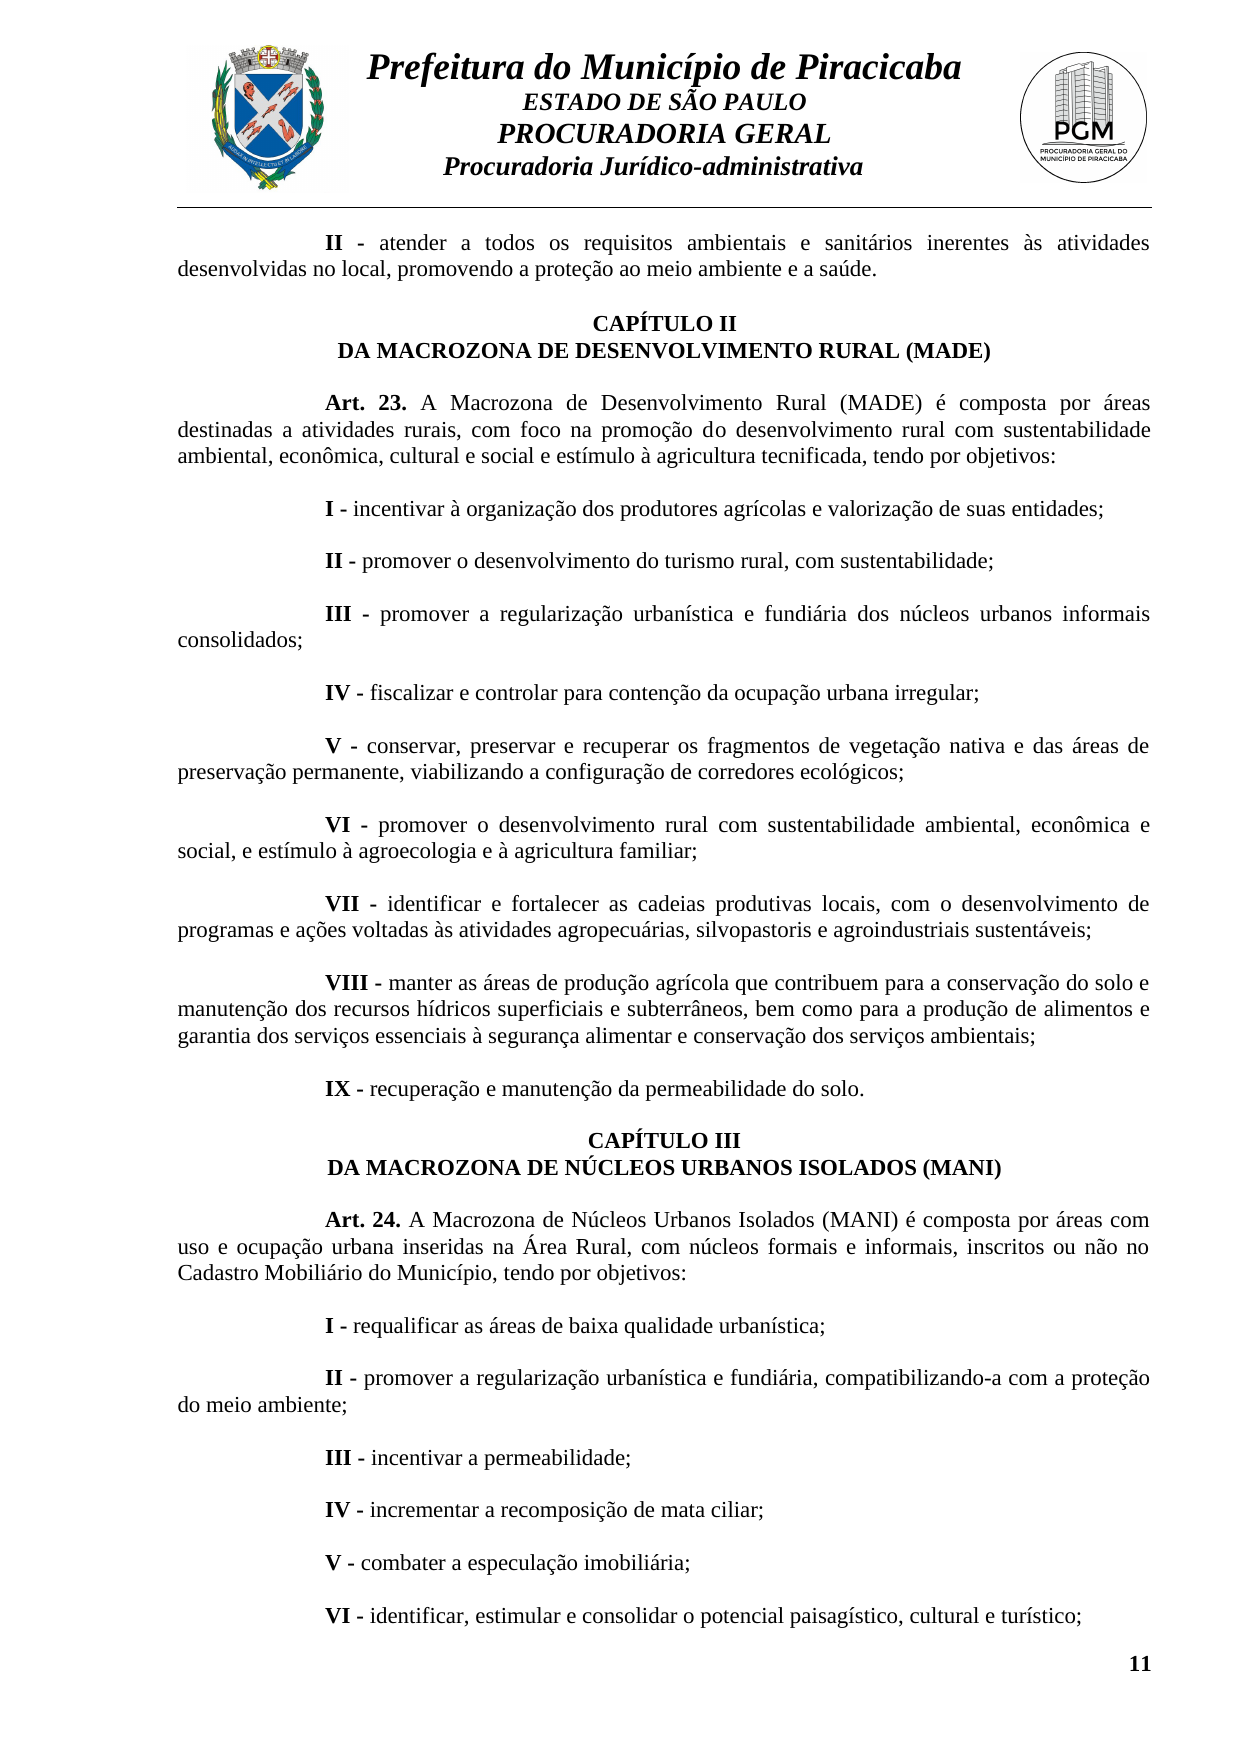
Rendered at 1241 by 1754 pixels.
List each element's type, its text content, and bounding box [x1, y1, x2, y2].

list Art. 23. A Macrozona de Desenvolvimento Rural (MADE) é composta por áreas destinadas a atividades rurais, com foco na promoção do desenvolvimento rural com sustentabilidade ambiental, econômica, cultural e social e estímulo à agricultura tecnificada, tendo por objetivos: [177, 389, 1152, 468]
picture [186, 45, 349, 193]
list IV - fiscalizar e controlar para contenção da ocupação urbana irregular; [177, 679, 1152, 706]
list VI - promover o desenvolvimento rural com sustentabilidade ambiental, econômica e social, e estímulo à agroecologia e à agricultura familiar; [177, 811, 1152, 864]
list VIII - manter as áreas de produção agrícola que contribuem para a conservação do solo e manutenção dos recursos hídricos superficiais e subterrâneos, bem como para a produção de alimentos e garantia dos serviços essenciais à segurança alimentar e conservação dos serviços ambientais; [177, 969, 1152, 1048]
list II - atender a todos os requisitos ambientais e sanitários inerentes às atividades desenvolvidas no local, promovendo a proteção ao meio ambiente e a saúde. [177, 229, 1152, 282]
list I - incentivar à organização dos produtores agrícolas e valorização de suas entidades; [177, 495, 1152, 521]
text Art. 24. A Macrozona de Núcleos Urbanos Isolados (MANI) é composta por áreas com uso e ocupação urbana inseridas na Área Rural, com núcleos formais e informais, inscritos ou não no Cadastro Mobiliário do Município, tendo por objetivos: [177, 1206, 1152, 1285]
list III - incentivar a permeabilidade; [177, 1443, 1152, 1470]
list IV - incrementar a recomposição de mata ciliar; [177, 1496, 1152, 1523]
list I - requalificar as áreas de baixa qualidade urbanística; [177, 1312, 1152, 1338]
text CAPÍTULO III [177, 1127, 1152, 1154]
list V - combater a especulação imobiliária; [177, 1549, 1152, 1575]
list II - promover a regularização urbanística e fundiária, compatibilizando-a com a proteção do meio ambiente; [177, 1364, 1152, 1417]
text CAPÍTULO II [177, 310, 1152, 337]
text DA MACROZONA DE NÚCLEOS URBANOS ISOLADOS (MANI) [177, 1154, 1152, 1180]
text DA MACROZONA DE DESENVOLVIMENTO RURAL (MADE) [177, 337, 1152, 363]
list VI - identificar, estimular e consolidar o potencial paisagístico, cultural e turístico; [177, 1602, 1152, 1628]
list V - conservar, preservar e recuperar os fragmentos de vegetação nativa e das áreas de preservação permanente, viabilizando a configuração de corredores ecológicos; [177, 732, 1152, 785]
list VII - identificar e fortalecer as cadeias produtivas locais, com o desenvolvimento de programas e ações voltadas às atividades agropecuárias, silvopastoris e agroindustriais sustentáveis; [177, 890, 1152, 943]
list II - promover o desenvolvimento do turismo rural, com sustentabilidade; [177, 547, 1152, 574]
list III - promover a regularização urbanística e fundiária dos núcleos urbanos informais consolidados; [177, 600, 1152, 653]
picture [1020, 52, 1147, 183]
list IX - recuperação e manutenção da permeabilidade do solo. [177, 1074, 1152, 1101]
